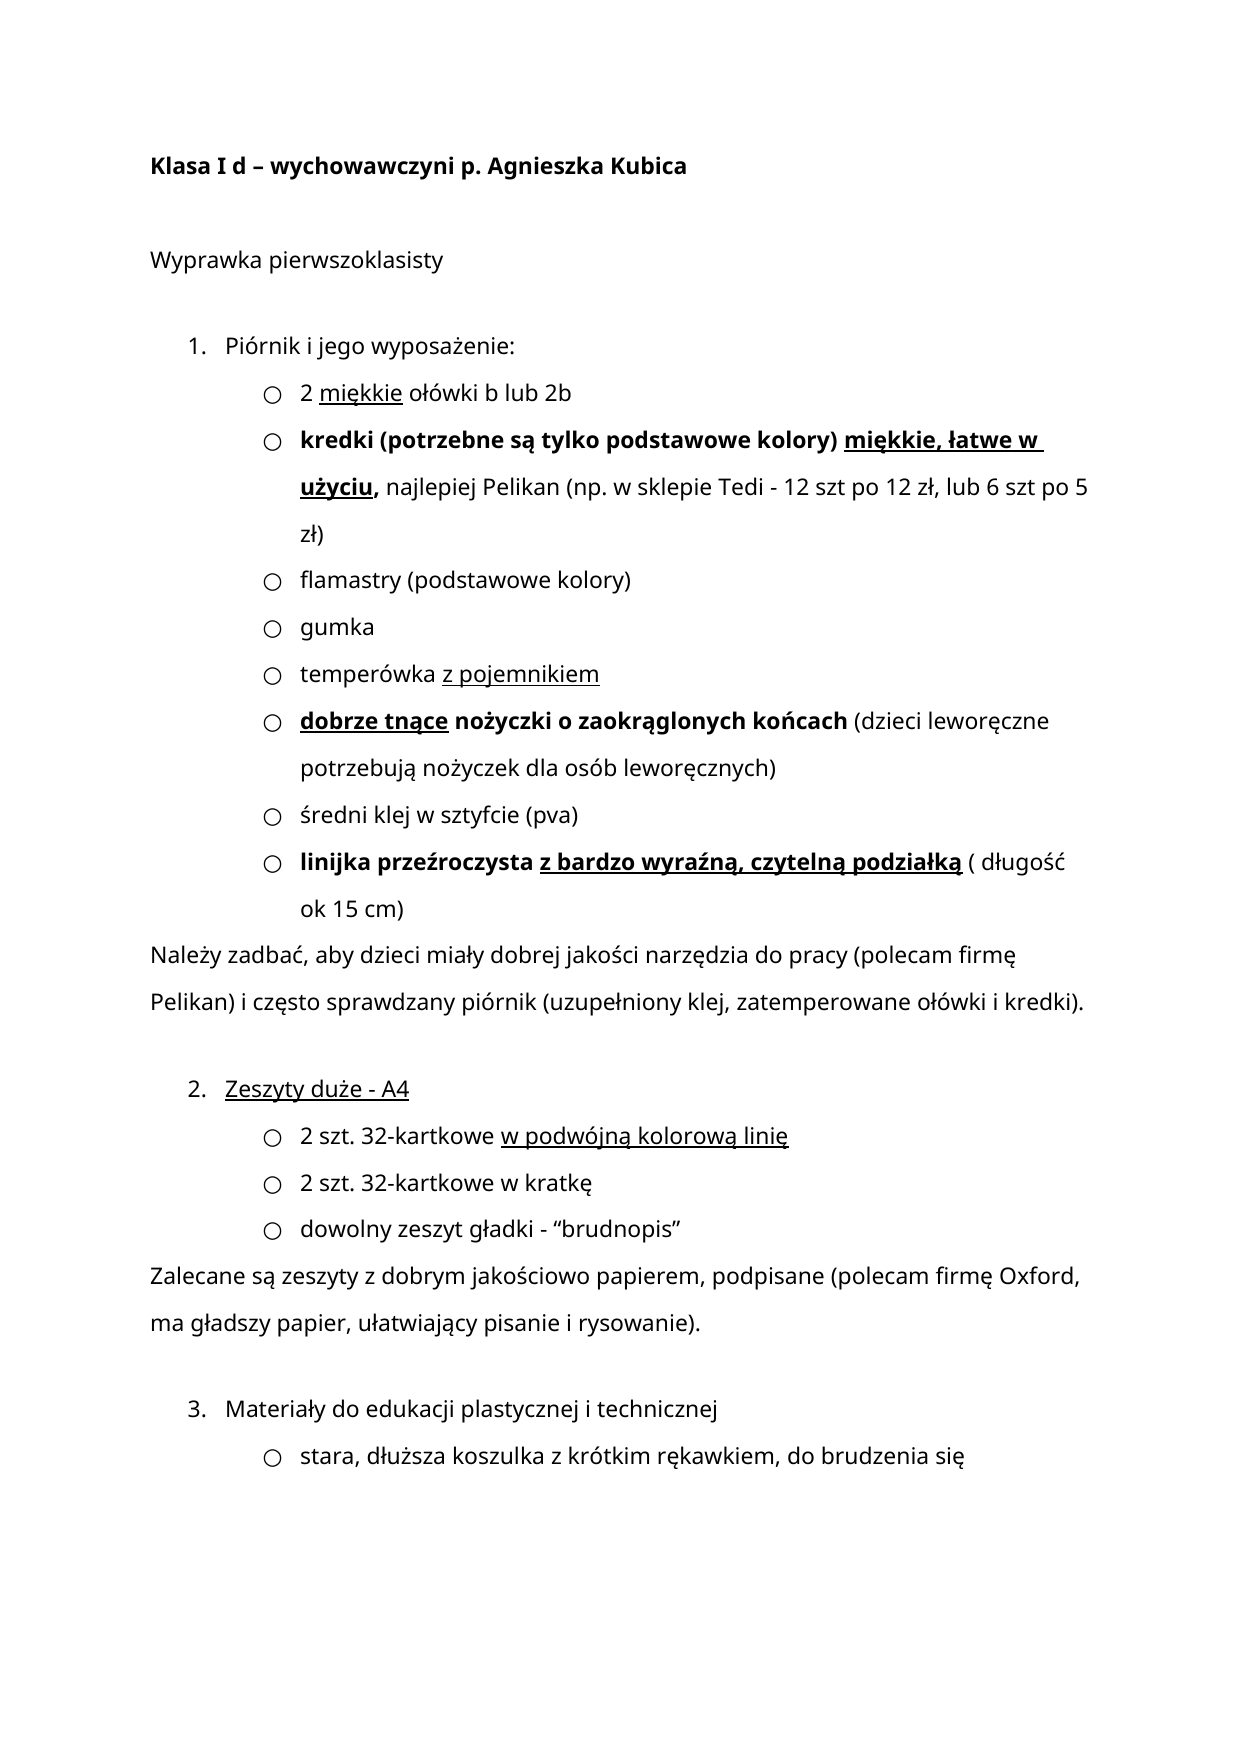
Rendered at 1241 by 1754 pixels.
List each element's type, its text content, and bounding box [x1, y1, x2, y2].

list 2 miękkie ołówki b lub 2b [262, 377, 1090, 408]
list Piórnik i jego wyposażenie: [187, 330, 1090, 361]
text Należy zadbać, aby dzieci miały dobrej jakości narzędzia do pracy (polecam firmę Pelikan) i często sprawdzany piórnik (uzupełniony klej, zatemperowane ołówki i kredki). [150, 939, 1090, 1059]
list Materiały do edukacji plastycznej i technicznej [187, 1393, 1090, 1425]
list stara, dłuższa koszulka z krótkim rękawkiem, do brudzenia się [262, 1440, 1090, 1472]
list Zeszyty duże - A4 [187, 1073, 1090, 1104]
list kredki (potrzebne są tylko podstawowe kolory) miękkie, łatwe w użyciu, najlepiej Pelikan (np. w sklepie Tedi - 12 szt po 12 zł, lub 6 szt po 5 zł) [262, 424, 1090, 549]
text Zalecane są zeszyty z dobrym jakościowo papierem, podpisane (polecam firmę Oxford, ma gładszy papier, ułatwiający pisanie i rysowanie). [150, 1260, 1090, 1380]
list 2 szt. 32-kartkowe w kratkę [262, 1166, 1090, 1198]
list dobrze tnące nożyczki o zaokrąglonych końcach (dzieci leworęczne potrzebują nożyczek dla osób leworęcznych) [262, 705, 1090, 783]
list temperówka z pojemnikiem [262, 658, 1090, 689]
list linijka przeźroczysta z bardzo wyraźną, czytelną podziałką ( długość ok 15 cm) [262, 846, 1090, 924]
list gumka [262, 611, 1090, 643]
list flamastry (podstawowe kolory) [262, 564, 1090, 596]
list średni klej w sztyfcie (pva) [262, 799, 1090, 830]
text Wyprawka pierwszoklasisty [150, 244, 1090, 275]
list 2 szt. 32-kartkowe w podwójną kolorową linię [262, 1119, 1090, 1151]
text Klasa I d – wychowawczyni p. Agnieszka Kubica [150, 150, 1090, 181]
list dowolny zeszyt gładki - “brudnopis” [262, 1213, 1090, 1244]
